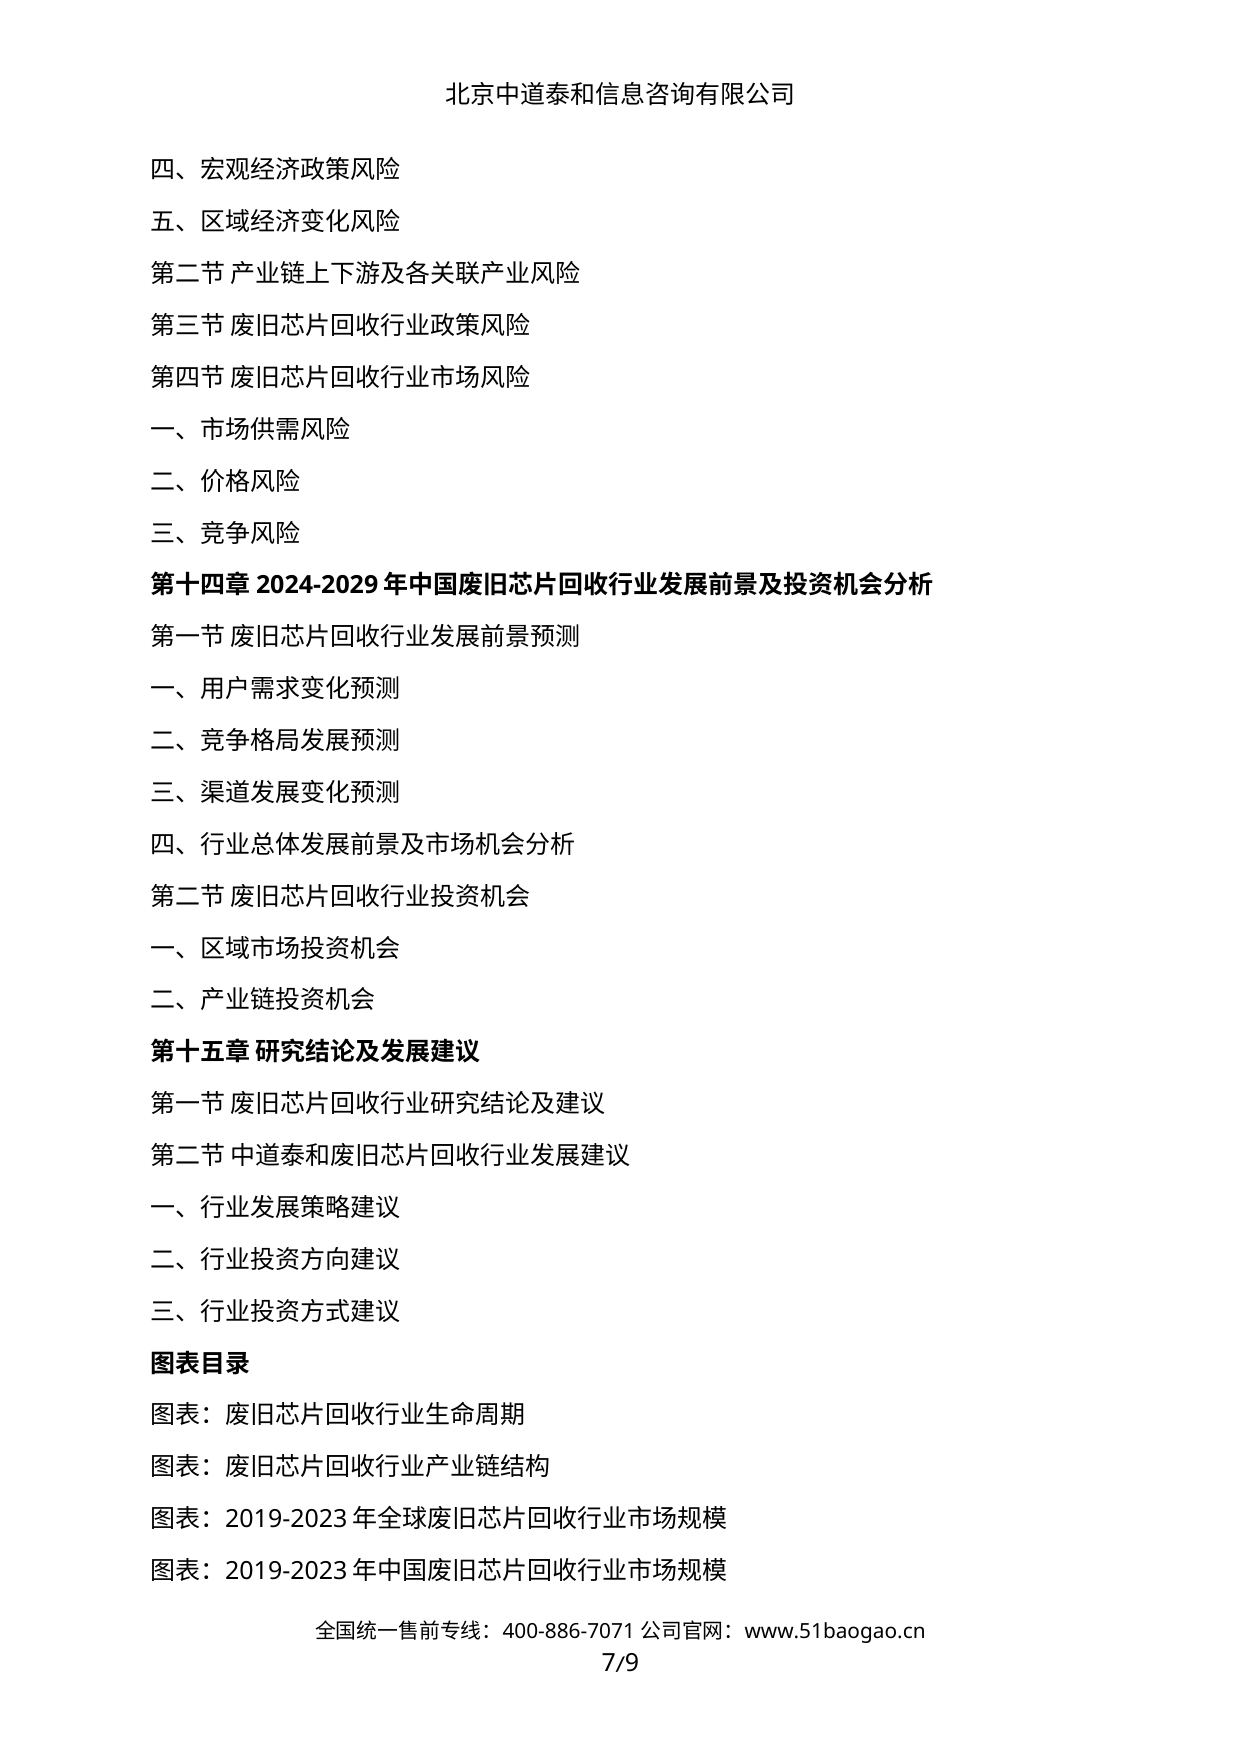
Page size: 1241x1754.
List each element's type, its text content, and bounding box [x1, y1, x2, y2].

text 图表：2019-2023年全球废旧芯片回收行业市场规模 [150, 1499, 1090, 1535]
text 三、行业投资方式建议 [150, 1291, 1090, 1327]
text 第一节 废旧芯片回收行业发展前景预测 [150, 617, 1090, 653]
text 五、区域经济变化风险 [150, 202, 1090, 238]
text 图表：2019-2023年中国废旧芯片回收行业市场规模 [150, 1551, 1090, 1587]
text 一、用户需求变化预测 [150, 669, 1090, 705]
text 一、行业发展策略建议 [150, 1187, 1090, 1224]
text 第十四章 2024-2029年中国废旧芯片回收行业发展前景及投资机会分析 [150, 565, 1090, 601]
text 第一节 废旧芯片回收行业研究结论及建议 [150, 1084, 1090, 1120]
text 第十五章 研究结论及发展建议 [150, 1032, 1090, 1068]
text 第四节 废旧芯片回收行业市场风险 [150, 357, 1090, 394]
text 二、行业投资方向建议 [150, 1239, 1090, 1276]
text 三、竞争风险 [150, 513, 1090, 549]
text 第三节 废旧芯片回收行业政策风险 [150, 306, 1090, 342]
text 图表：废旧芯片回收行业产业链结构 [150, 1447, 1090, 1483]
text 二、产业链投资机会 [150, 980, 1090, 1016]
text 图表目录 [150, 1343, 1090, 1379]
text 一、市场供需风险 [150, 409, 1090, 446]
text 二、价格风险 [150, 461, 1090, 497]
text 图表：废旧芯片回收行业生命周期 [150, 1395, 1090, 1431]
text 一、区域市场投资机会 [150, 928, 1090, 964]
text 四、行业总体发展前景及市场机会分析 [150, 824, 1090, 861]
text 四、宏观经济政策风险 [150, 150, 1090, 186]
text 第二节 废旧芯片回收行业投资机会 [150, 876, 1090, 912]
text 二、竞争格局发展预测 [150, 721, 1090, 757]
text 第二节 产业链上下游及各关联产业风险 [150, 254, 1090, 290]
text 第二节 中道泰和废旧芯片回收行业发展建议 [150, 1136, 1090, 1172]
text 三、渠道发展变化预测 [150, 772, 1090, 809]
